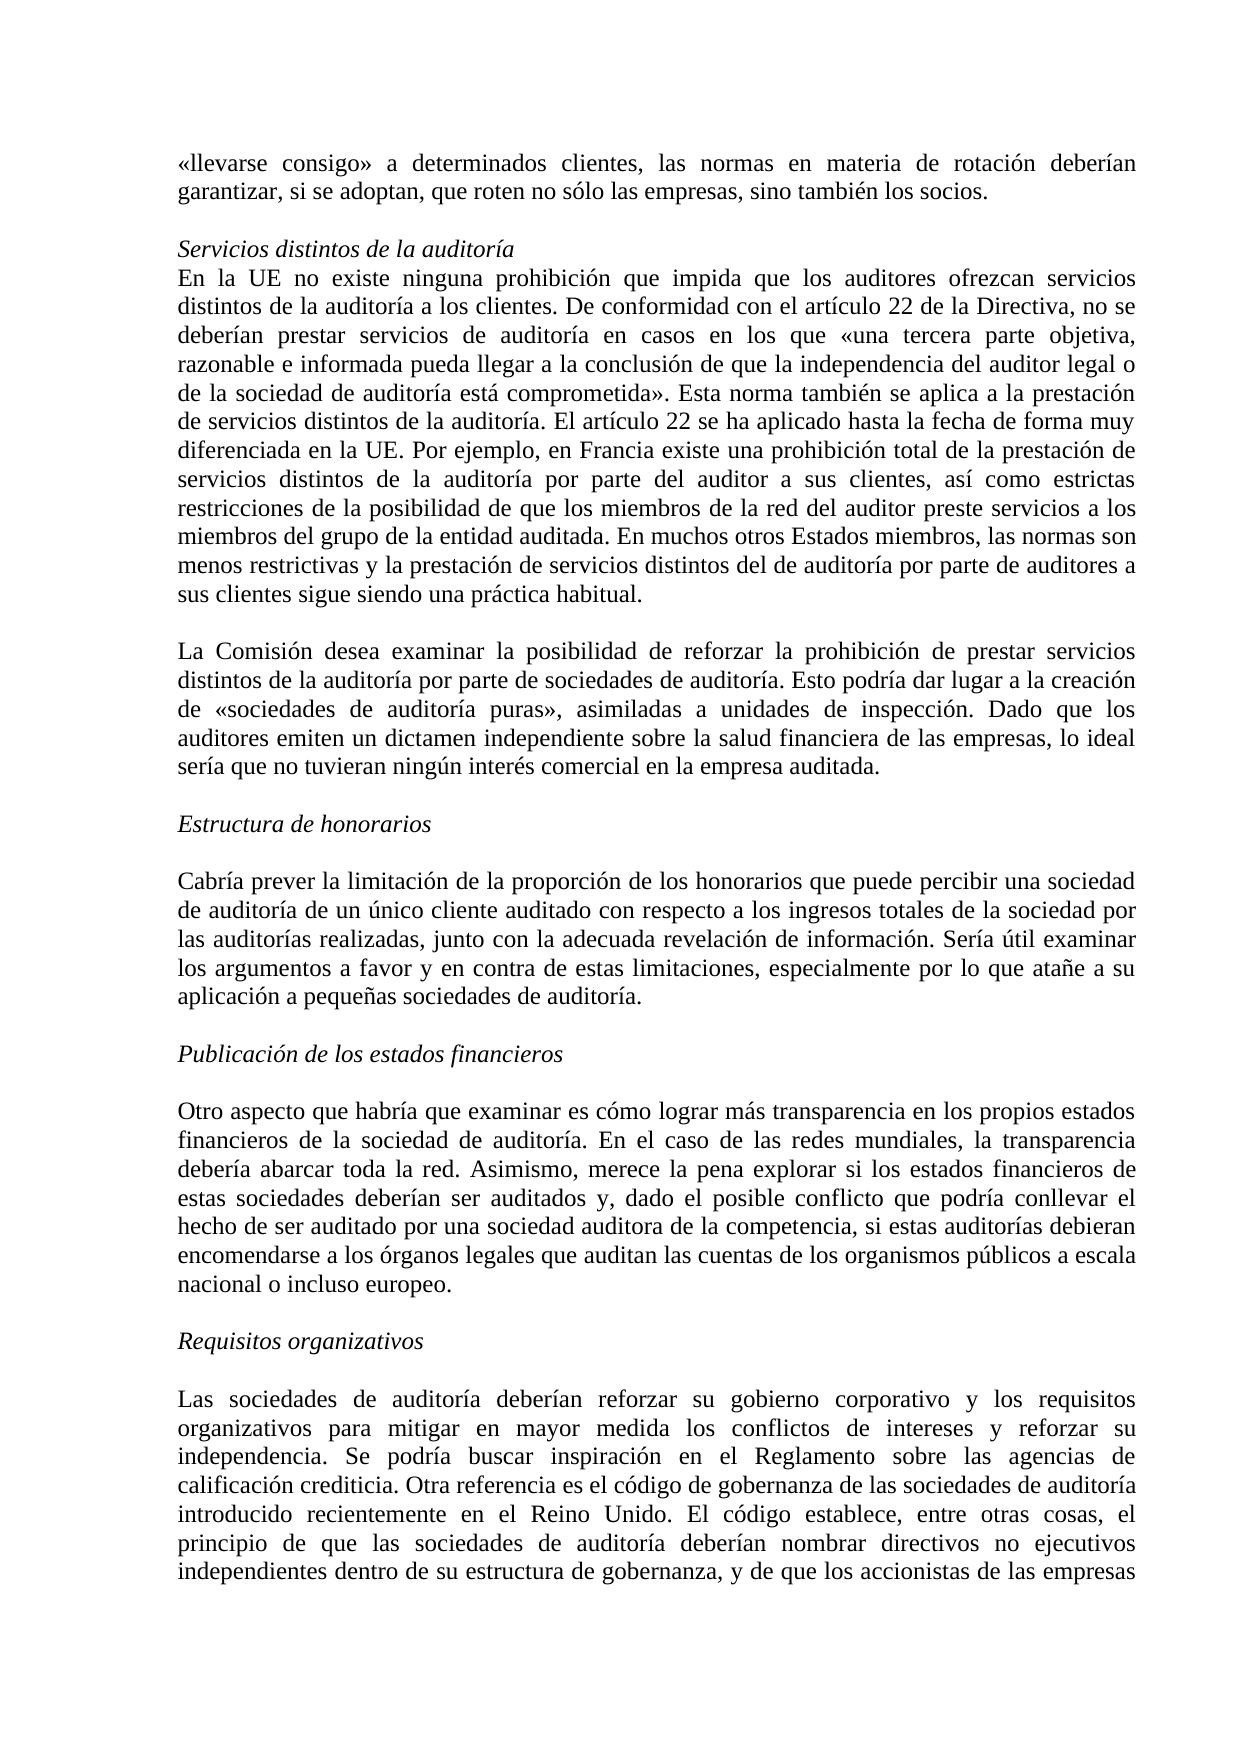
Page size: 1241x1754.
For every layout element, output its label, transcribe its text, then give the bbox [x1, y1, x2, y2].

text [177, 1384, 1137, 1585]
text La Comisión desea examinar la posibilidad de reforzar la prohibición de prestar servicios distintos de la auditoría por parte de sociedades de auditoría. Esto podría dar lugar a la creación de «sociedades de auditoría puras», asimiladas a unidades de inspección. Dado que los auditores emiten un dictamen independiente sobre la salud financiera de las empresas, lo ideal sería que no tuvieran ningún interés comercial en la empresa auditada. [177, 636, 1137, 780]
text Publicación de los estados financieros [177, 1039, 1137, 1068]
text Estructura de honorarios [177, 809, 1137, 838]
text Servicios distintos de la auditoría [177, 234, 1137, 263]
text En la UE no existe ninguna prohibición que impida que los auditores ofrezcan servicios distintos de la auditoría a los clientes. De conformidad con el artículo 22 de la Directiva, no se deberían prestar servicios de auditoría en casos en los que «una tercera parte objetiva, razonable e informada pueda llegar a la conclusión de que la independencia del auditor legal o de la sociedad de auditoría está comprometida». Esta norma también se aplica a la prestación de servicios distintos de la auditoría. El artículo 22 se ha aplicado hasta la fecha de forma muy diferenciada en la UE. Por ejemplo, en Francia existe una prohibición total de la prestación de servicios distintos de la auditoría por parte del auditor a sus clientes, así como estrictas restricciones de la posibilidad de que los miembros de la red del auditor preste servicios a los miembros del grupo de la entidad auditada. En muchos otros Estados miembros, las normas son menos restrictivas y la prestación de servicios distintos del de auditoría por parte de auditores a sus clientes sigue siendo una práctica habitual. [177, 263, 1137, 608]
text Requisitos organizativos [177, 1326, 1137, 1355]
text Cabría prever la limitación de la proporción de los honorarios que puede percibir una sociedad de auditoría de un único cliente auditado con respecto a los ingresos totales de la sociedad por las auditorías realizadas, junto con la adecuada revelación de información. Sería útil examinar los argumentos a favor y en contra de estas limitaciones, especialmente por lo que atañe a su aplicación a pequeñas sociedades de auditoría. [177, 866, 1137, 1010]
text Otro aspecto que habría que examinar es cómo lograr más transparencia en los propios estados financieros de la sociedad de auditoría. En el caso de las redes mundiales, la transparencia debería abarcar toda la red. Asimismo, merece la pena explorar si los estados financieros de estas sociedades deberían ser auditados y, dado el posible conflicto que podría conllevar el hecho de ser auditado por una sociedad auditora de la competencia, si estas auditorías debieran encomendarse a los órganos legales que auditan las cuentas de los organismos públicos a escala nacional o incluso europeo. [177, 1096, 1137, 1298]
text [177, 148, 1137, 205]
